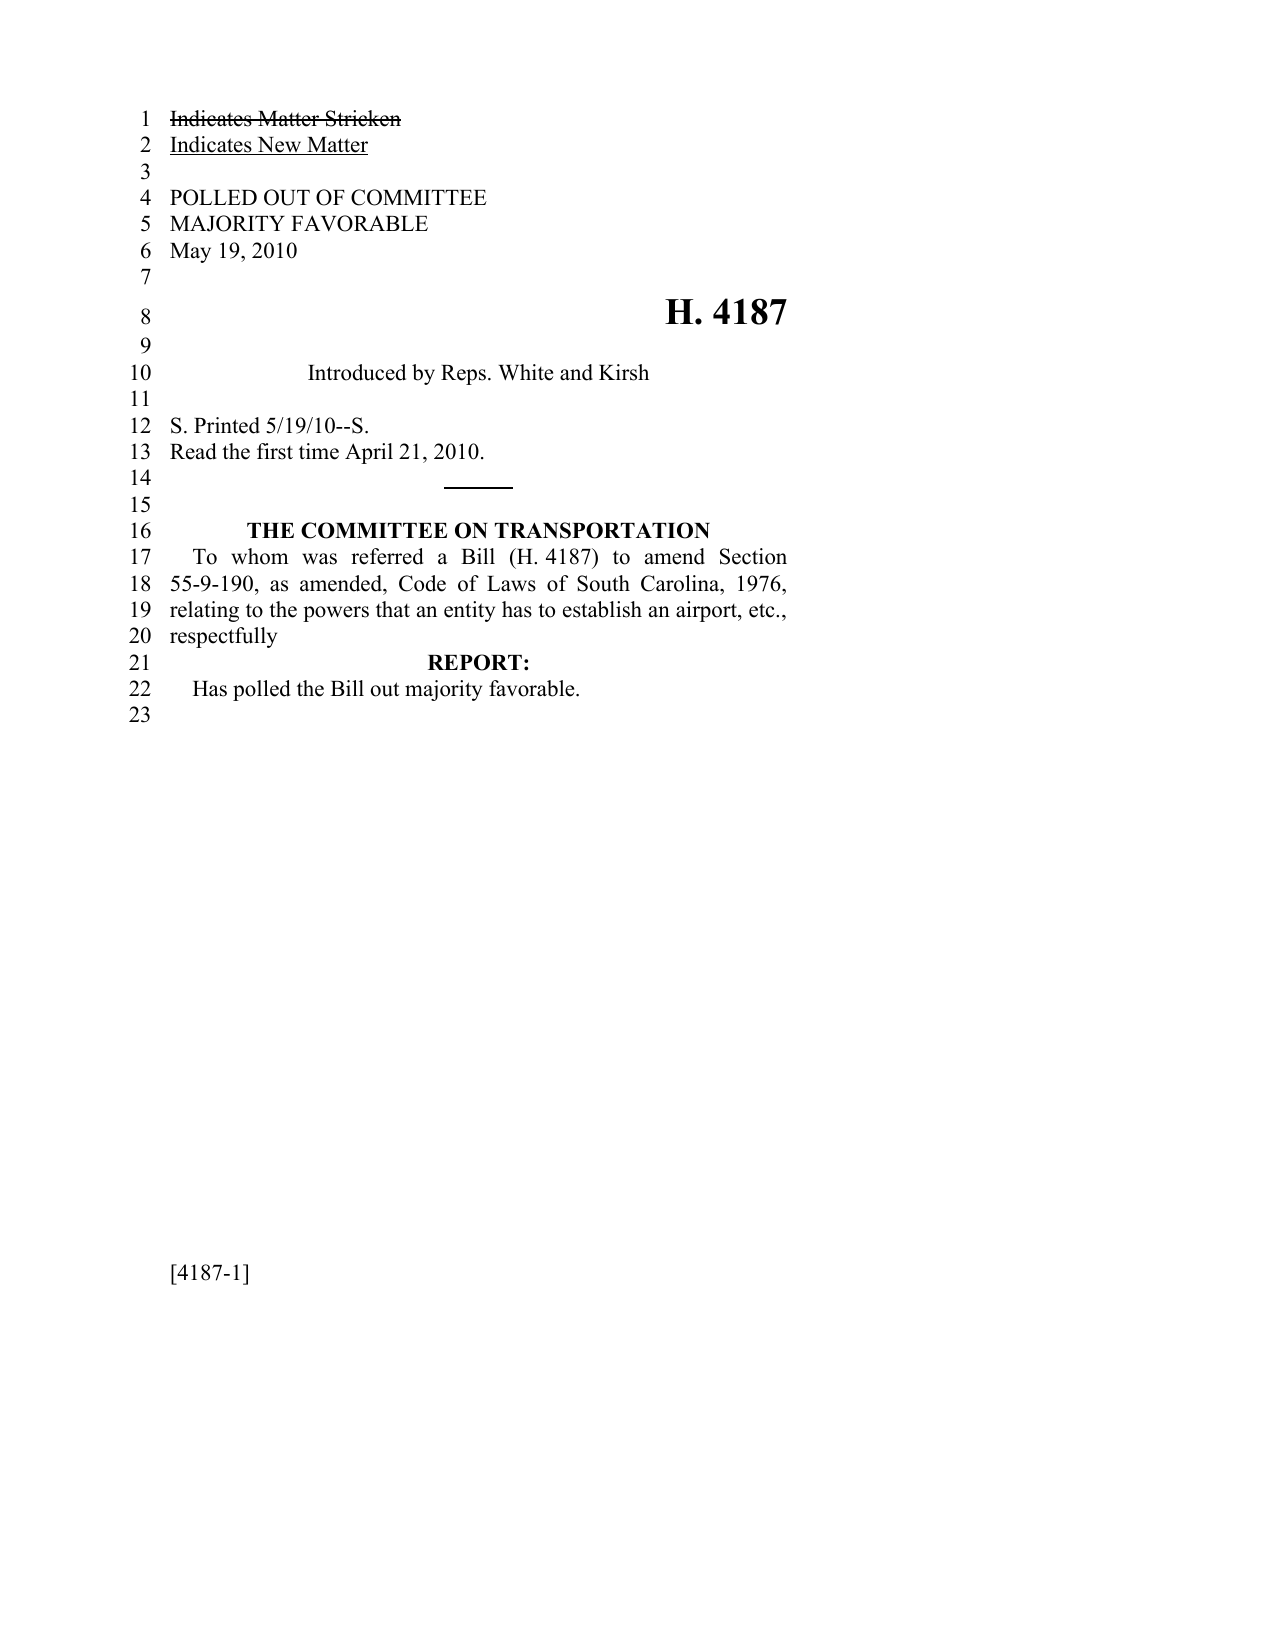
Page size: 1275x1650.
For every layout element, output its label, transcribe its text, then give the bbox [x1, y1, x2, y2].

text MAJORITY FAVORABLE [169, 210, 787, 237]
text May 19, 2010 [169, 237, 787, 263]
text THE COMMITTEE ON TRANSPORTATION [169, 517, 787, 543]
text To whom was referred a Bill (H. 4187) to amend Section 55-9-190, as amended, Code of Laws of South Carolina, 1976, relating to the powers that an entity has to establish an airport, etc., respectfully [169, 543, 787, 649]
text S. Printed 5/19/10--S. [169, 412, 787, 438]
text REPORT: [169, 649, 787, 675]
text Indicates New Matter [169, 131, 787, 158]
text Introduced by Reps. White and Kirsh [169, 359, 787, 385]
text Has polled the Bill out majority favorable. [169, 675, 787, 702]
text Read the first time April 21, 2010. [169, 438, 787, 464]
text Indicates Matter Stricken [169, 105, 787, 131]
text POLLED OUT OF COMMITTEE [169, 184, 787, 210]
text H. 4187 [169, 289, 787, 333]
